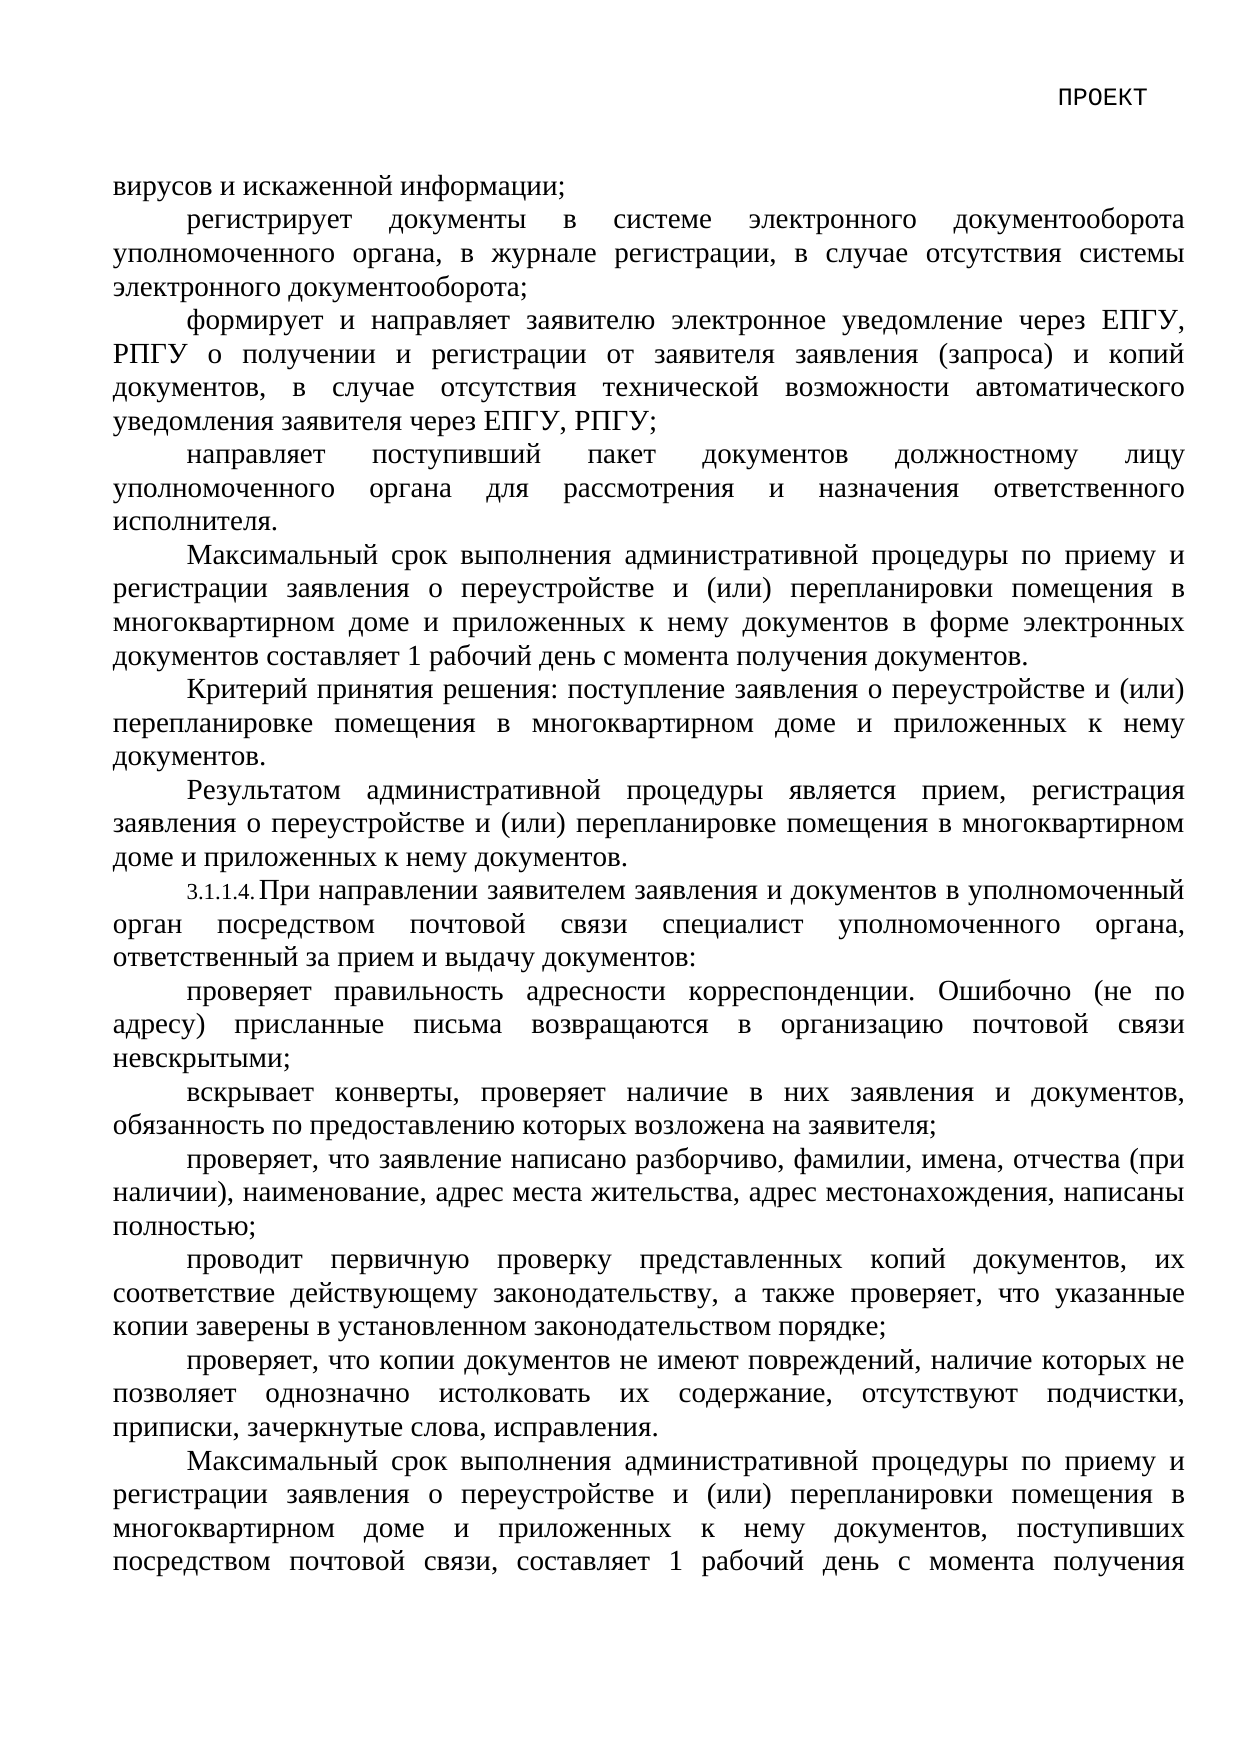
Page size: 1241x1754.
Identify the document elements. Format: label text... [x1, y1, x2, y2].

text Максимальный срок выполнения административной процедуры по приему и регистрации заявления о переустройстве и (или) перепланировки помещения в многоквартирном доме и приложенных к нему документов в форме электронных документов составляет 1 рабочий день с момента получения документов. [113, 537, 1186, 671]
text проверяет, что заявление написано разборчиво, фамилии, имена, отчества (при наличии), наименование, адрес места жительства, адрес местонахождения, написаны полностью; [113, 1141, 1186, 1241]
text регистрирует документы в системе электронного документооборота уполномоченного органа, в журнале регистрации, в случае отсутствия системы электронного документооборота; [113, 202, 1186, 302]
text проверяет, что копии документов не имеют повреждений, наличие которых не позволяет однозначно истолковать их содержание, отсутствуют подчистки, приписки, зачеркнутые слова, исправления. [113, 1342, 1186, 1443]
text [113, 1443, 1186, 1577]
text направляет поступивший пакет документов должностному лицу уполномоченного органа для рассмотрения и назначения ответственного исполнителя. [113, 436, 1186, 537]
text вскрывает конверты, проверяет наличие в них заявления и документов, обязанность по предоставлению которых возложена на заявителя; [113, 1074, 1186, 1141]
text проверяет правильность адресности корреспонденции. Ошибочно (не по адресу) присланные письма возвращаются в организацию почтовой связи невскрытыми; [113, 973, 1186, 1074]
list При направлении заявителем заявления и документов в уполномоченный орган посредством почтовой связи специалист уполномоченного органа, ответственный за прием и выдачу документов: [113, 872, 1186, 973]
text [113, 168, 1186, 202]
text формирует и направляет заявителю электронное уведомление через ЕПГУ, РПГУ о получении и регистрации от заявителя заявления (запроса) и копий документов, в случае отсутствия технической возможности автоматического уведомления заявителя через ЕПГУ, РПГУ; [113, 302, 1186, 436]
text Критерий принятия решения: поступление заявления о переустройстве и (или) перепланировке помещения в многоквартирном доме и приложенных к нему документов. [113, 671, 1186, 772]
text Результатом административной процедуры является прием, регистрация заявления о переустройстве и (или) перепланировке помещения в многоквартирном доме и приложенных к нему документов. [113, 772, 1186, 872]
text проводит первичную проверку представленных копий документов, их соответствие действующему законодательству, а также проверяет, что указанные копии заверены в установленном законодательством порядке; [113, 1241, 1186, 1342]
